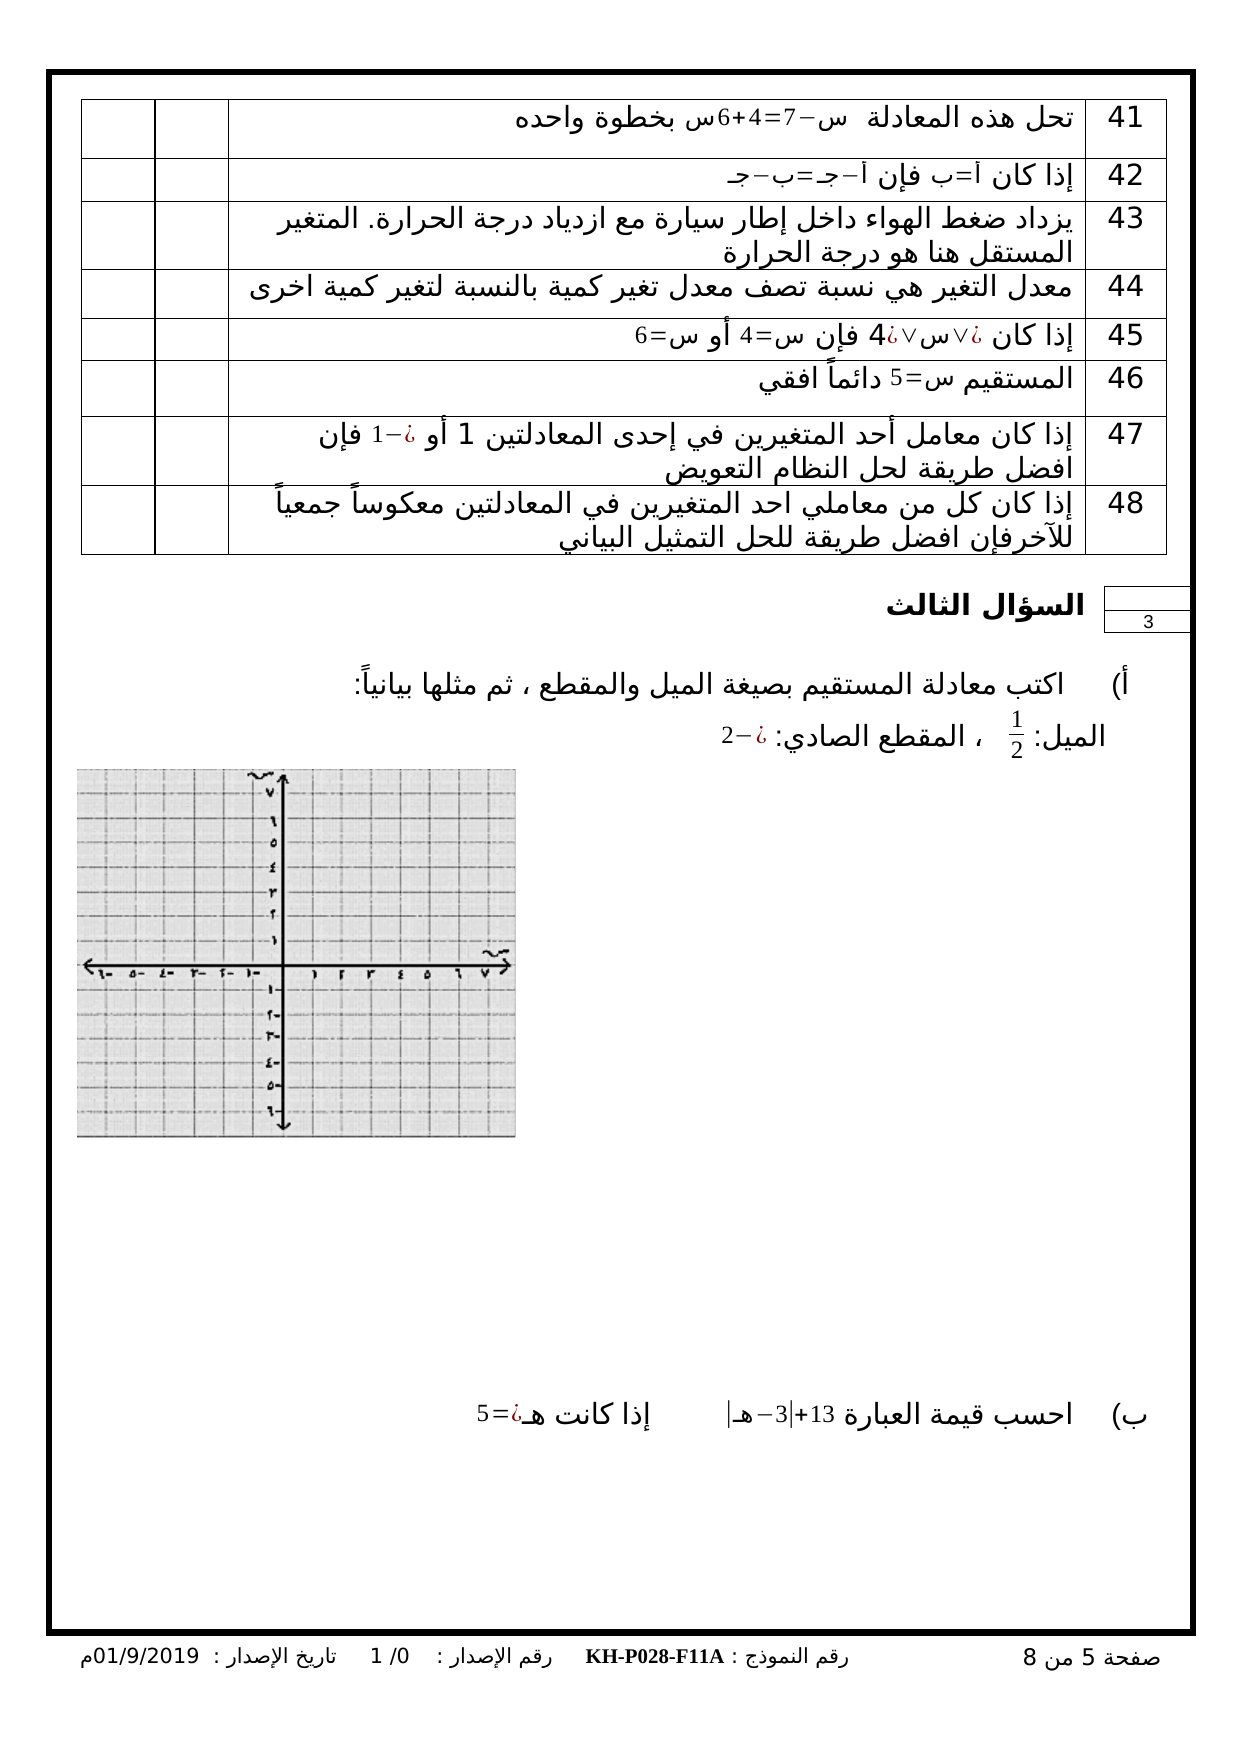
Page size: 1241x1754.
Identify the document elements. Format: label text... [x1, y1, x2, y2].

table_cell معدل التغير هي نسبة تصف معدل تغير كمية بالنسبة لتغير كمية اخرى [229, 270, 1085, 318]
table_cell 47 [1086, 417, 1166, 485]
table_cell [156, 417, 228, 485]
text السؤال الثالث [59, 589, 1104, 623]
picture [77, 769, 517, 1139]
table_cell 48 [1086, 486, 1166, 554]
table_cell 42 [1086, 159, 1166, 201]
table_cell 46 [1086, 361, 1166, 416]
table_cell [156, 319, 228, 360]
list احسب قيمة العبارة إذا كانت هـ [59, 1397, 1111, 1431]
table_cell إذا كان 4 فإن أو [229, 319, 1085, 360]
table_header [1105, 587, 1193, 609]
table_cell [156, 270, 228, 318]
table_cell 45 [1086, 319, 1166, 360]
table_cell المستقيم دائماً افقي [229, 361, 1085, 416]
list الميل: ، المقطع الصادي: [59, 706, 1106, 765]
table_cell إذا كان كل من معاملي احد المتغيرين في المعادلتين معكوساً جمعياً للآخرفإن افضل طريقة للحل التمثيل البياني [229, 486, 1085, 554]
table_cell [82, 159, 154, 201]
table_cell 44 [1086, 270, 1166, 318]
table_cell [82, 100, 154, 157]
table_cell يزداد ضغط الهواء داخل إطار سيارة مع ازدياد درجة الحرارة. المتغير المستقل هنا هو درجة الحرارة [229, 202, 1085, 269]
table_cell 43 [1086, 202, 1166, 269]
table_cell [82, 417, 154, 485]
table_cell [156, 361, 228, 416]
table_cell 3 [1105, 611, 1193, 632]
table_cell [82, 202, 154, 269]
table_cell [82, 270, 154, 318]
table_cell [82, 486, 154, 554]
table_cell [156, 100, 228, 157]
table_cell إذا كان فإن [229, 159, 1085, 201]
table_cell [156, 486, 228, 554]
list اكتب معادلة المستقيم بصيغة الميل والمقطع ، ثم مثلها بيانياً: [59, 667, 1111, 701]
table_cell [82, 361, 154, 416]
table_cell [156, 159, 228, 201]
table_cell [156, 202, 228, 269]
table_cell تحل هذه المعادلة بخطوة واحده [229, 100, 1085, 157]
table_cell إذا كان معامل أحد المتغيرين في إحدى المعادلتين 1 أو فإن افضل طريقة لحل النظام التعويض [229, 417, 1085, 485]
table_cell [82, 319, 154, 360]
table_cell 41 [1086, 100, 1166, 157]
